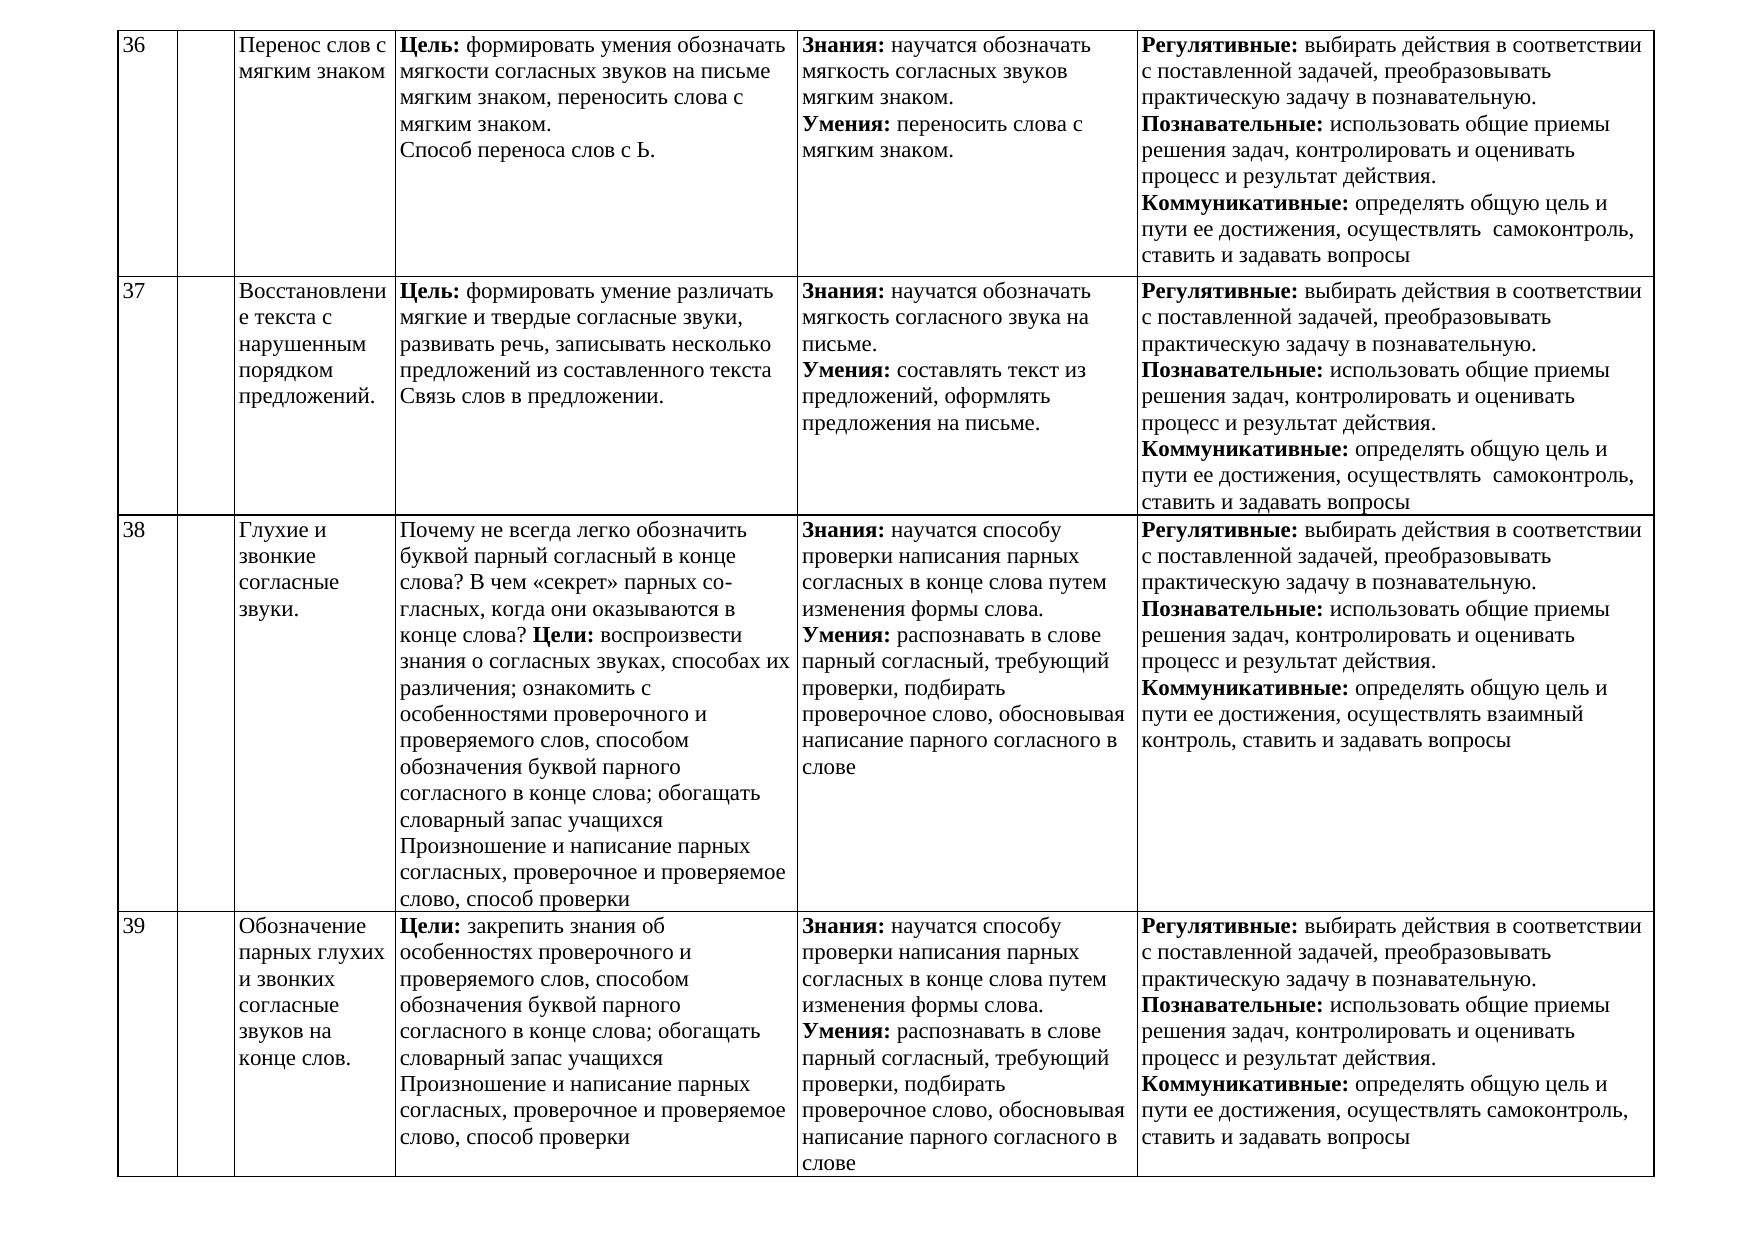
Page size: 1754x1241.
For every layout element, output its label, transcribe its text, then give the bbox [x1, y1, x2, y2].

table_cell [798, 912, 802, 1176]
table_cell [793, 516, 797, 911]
table_cell Перенос слов с мягким знаком [235, 31, 395, 276]
table_cell Восстановление текста с нарушенным порядком предложений. [235, 277, 395, 514]
table_cell Цель: формировать умения обозначать мягкости согласных звуков на письме мягким знаком, переносить слова с мягким знаком. Способ переноса слов с Ь. [396, 31, 797, 276]
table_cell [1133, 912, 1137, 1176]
table_cell [178, 912, 234, 1176]
table_cell 36 [119, 31, 177, 276]
table_cell [178, 31, 234, 276]
table_cell Знания: научатся обозначать мягкость согласного звука на письме. Умения: составлять текст из предложений, оформлять предложения на письме. [798, 277, 1137, 514]
table_cell Глухие и звонкие согласные звуки. [235, 516, 395, 911]
table_cell 39 [119, 912, 177, 1176]
table_cell Обозначение парных глухих и звонких согласные звуков на конце слов. [235, 912, 395, 1176]
table_cell 38 [119, 516, 177, 911]
table_cell Знания: научатся обозначать мягкость согласных звуков мягким знаком. Умения: переносить слова с мягким знаком. [798, 31, 1137, 276]
table_cell 37 [119, 277, 177, 514]
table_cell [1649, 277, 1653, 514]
table_cell Цели: закрепить знания об особенностях проверочного и проверяемого слов, способом обозначения буквой парного согласного в конце слова; обогащать словарный запас учащихся Произношение и написание парных согласных, проверочное и проверяемое слово, способ проверки [396, 912, 797, 1176]
table_cell Знания: научатся способу проверки написания парных согласных в конце слова путем изменения формы слова. Умения: распознавать в слове парный согласный, требующий проверки, подбирать проверочное слово, обосновывая написание парного согласного в слове [798, 516, 1137, 911]
table_cell [178, 516, 234, 911]
table_cell [178, 277, 234, 514]
table_cell Цель: формировать умение различать мягкие и твердые согласные звуки, развивать речь, записывать несколько предложений из составленного текста Связь слов в предложении. [396, 277, 797, 514]
